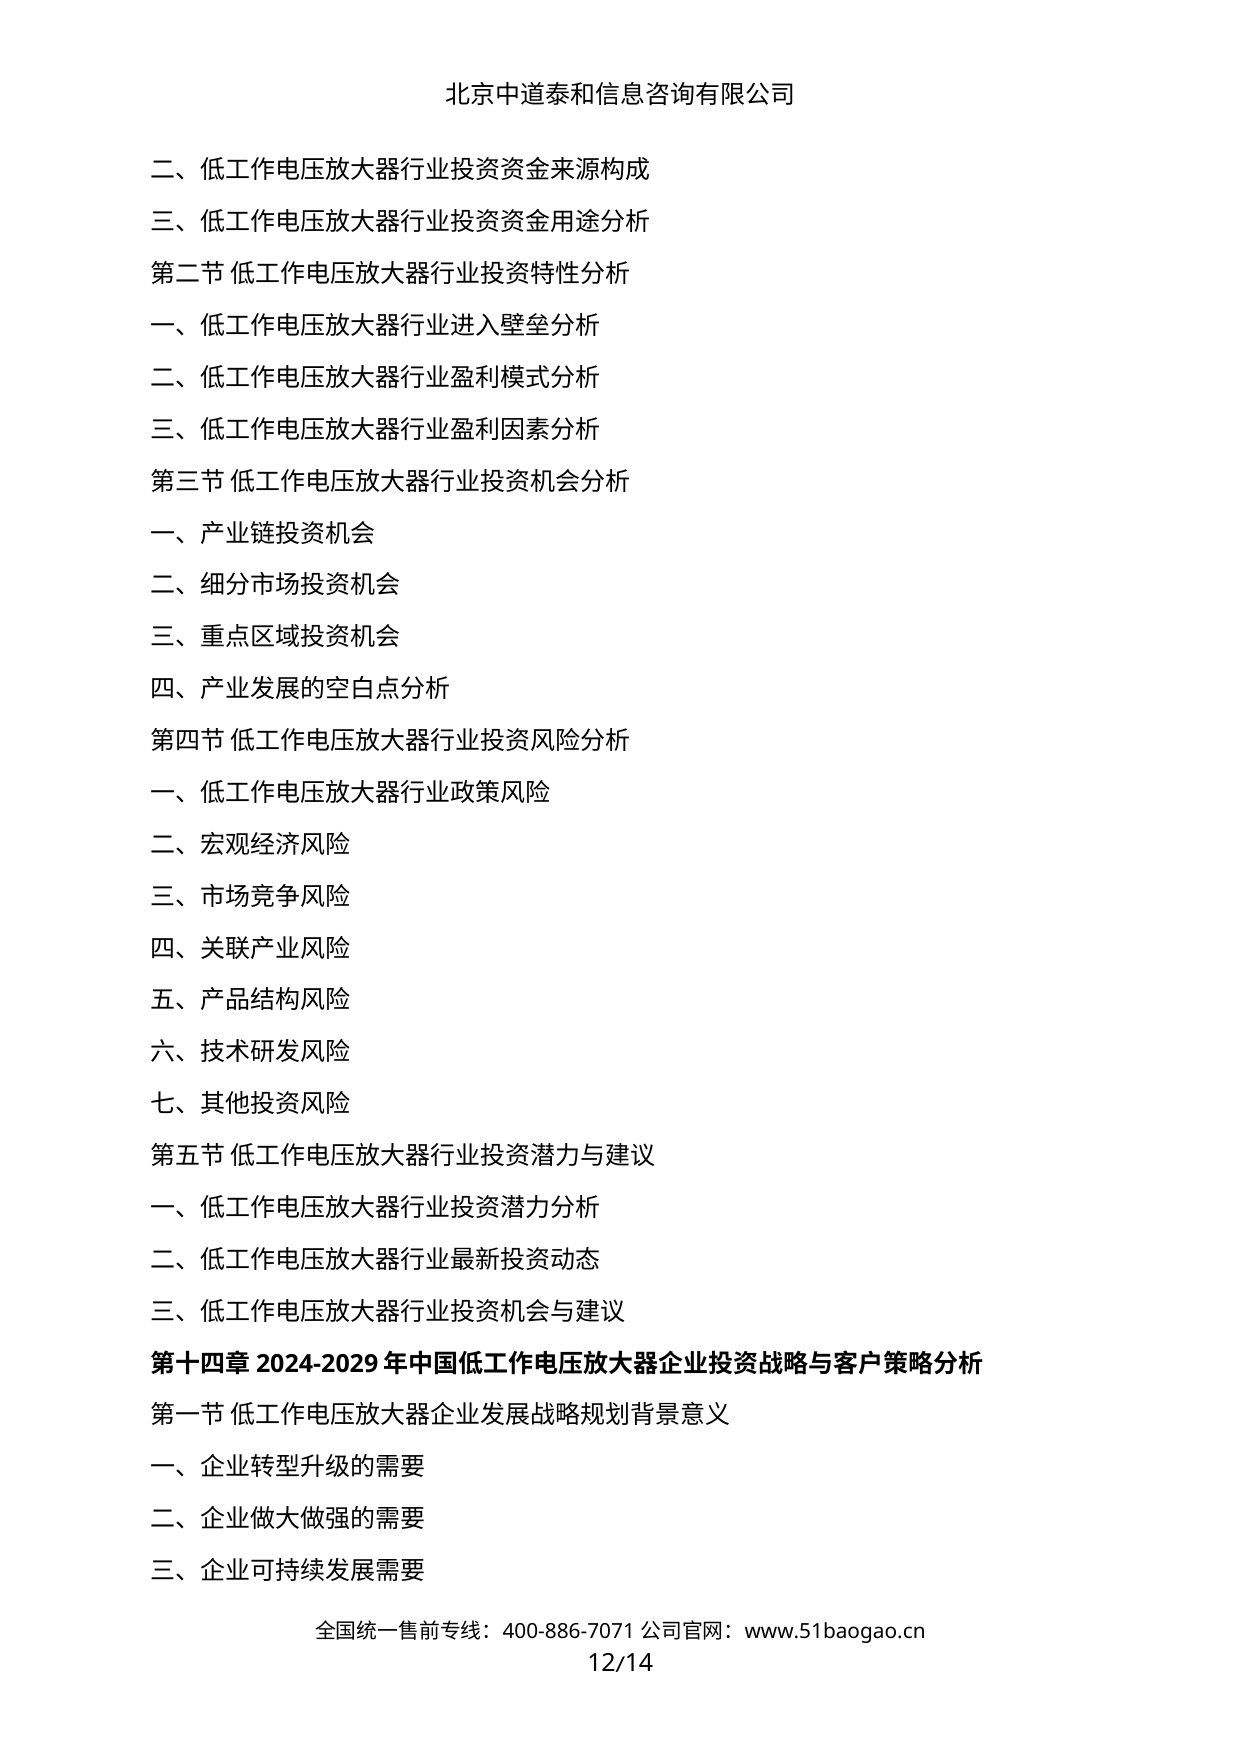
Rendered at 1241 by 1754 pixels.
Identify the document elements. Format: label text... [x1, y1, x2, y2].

text 第四节 低工作电压放大器行业投资风险分析 [150, 721, 1090, 757]
text 三、市场竞争风险 [150, 876, 1090, 912]
text 一、产业链投资机会 [150, 513, 1090, 549]
text 二、企业做大做强的需要 [150, 1499, 1090, 1535]
text 三、低工作电压放大器行业投资资金用途分析 [150, 202, 1090, 238]
text 二、细分市场投资机会 [150, 565, 1090, 601]
text 一、低工作电压放大器行业进入壁垒分析 [150, 306, 1090, 342]
text 四、关联产业风险 [150, 928, 1090, 964]
text 六、技术研发风险 [150, 1032, 1090, 1068]
text 三、企业可持续发展需要 [150, 1551, 1090, 1587]
text 二、低工作电压放大器行业投资资金来源构成 [150, 150, 1090, 186]
text 第十四章 2024-2029年中国低工作电压放大器企业投资战略与客户策略分析 [150, 1343, 1090, 1379]
text 第五节 低工作电压放大器行业投资潜力与建议 [150, 1136, 1090, 1172]
text 一、企业转型升级的需要 [150, 1447, 1090, 1483]
text 四、产业发展的空白点分析 [150, 669, 1090, 705]
text 一、低工作电压放大器行业政策风险 [150, 772, 1090, 809]
text 七、其他投资风险 [150, 1084, 1090, 1120]
text 五、产品结构风险 [150, 980, 1090, 1016]
text 三、低工作电压放大器行业投资机会与建议 [150, 1291, 1090, 1327]
text 三、低工作电压放大器行业盈利因素分析 [150, 409, 1090, 446]
text 第二节 低工作电压放大器行业投资特性分析 [150, 254, 1090, 290]
text 二、低工作电压放大器行业盈利模式分析 [150, 357, 1090, 394]
text 一、低工作电压放大器行业投资潜力分析 [150, 1187, 1090, 1224]
text 第一节 低工作电压放大器企业发展战略规划背景意义 [150, 1395, 1090, 1431]
text 三、重点区域投资机会 [150, 617, 1090, 653]
text 第三节 低工作电压放大器行业投资机会分析 [150, 461, 1090, 497]
text 二、低工作电压放大器行业最新投资动态 [150, 1239, 1090, 1276]
text 二、宏观经济风险 [150, 824, 1090, 861]
